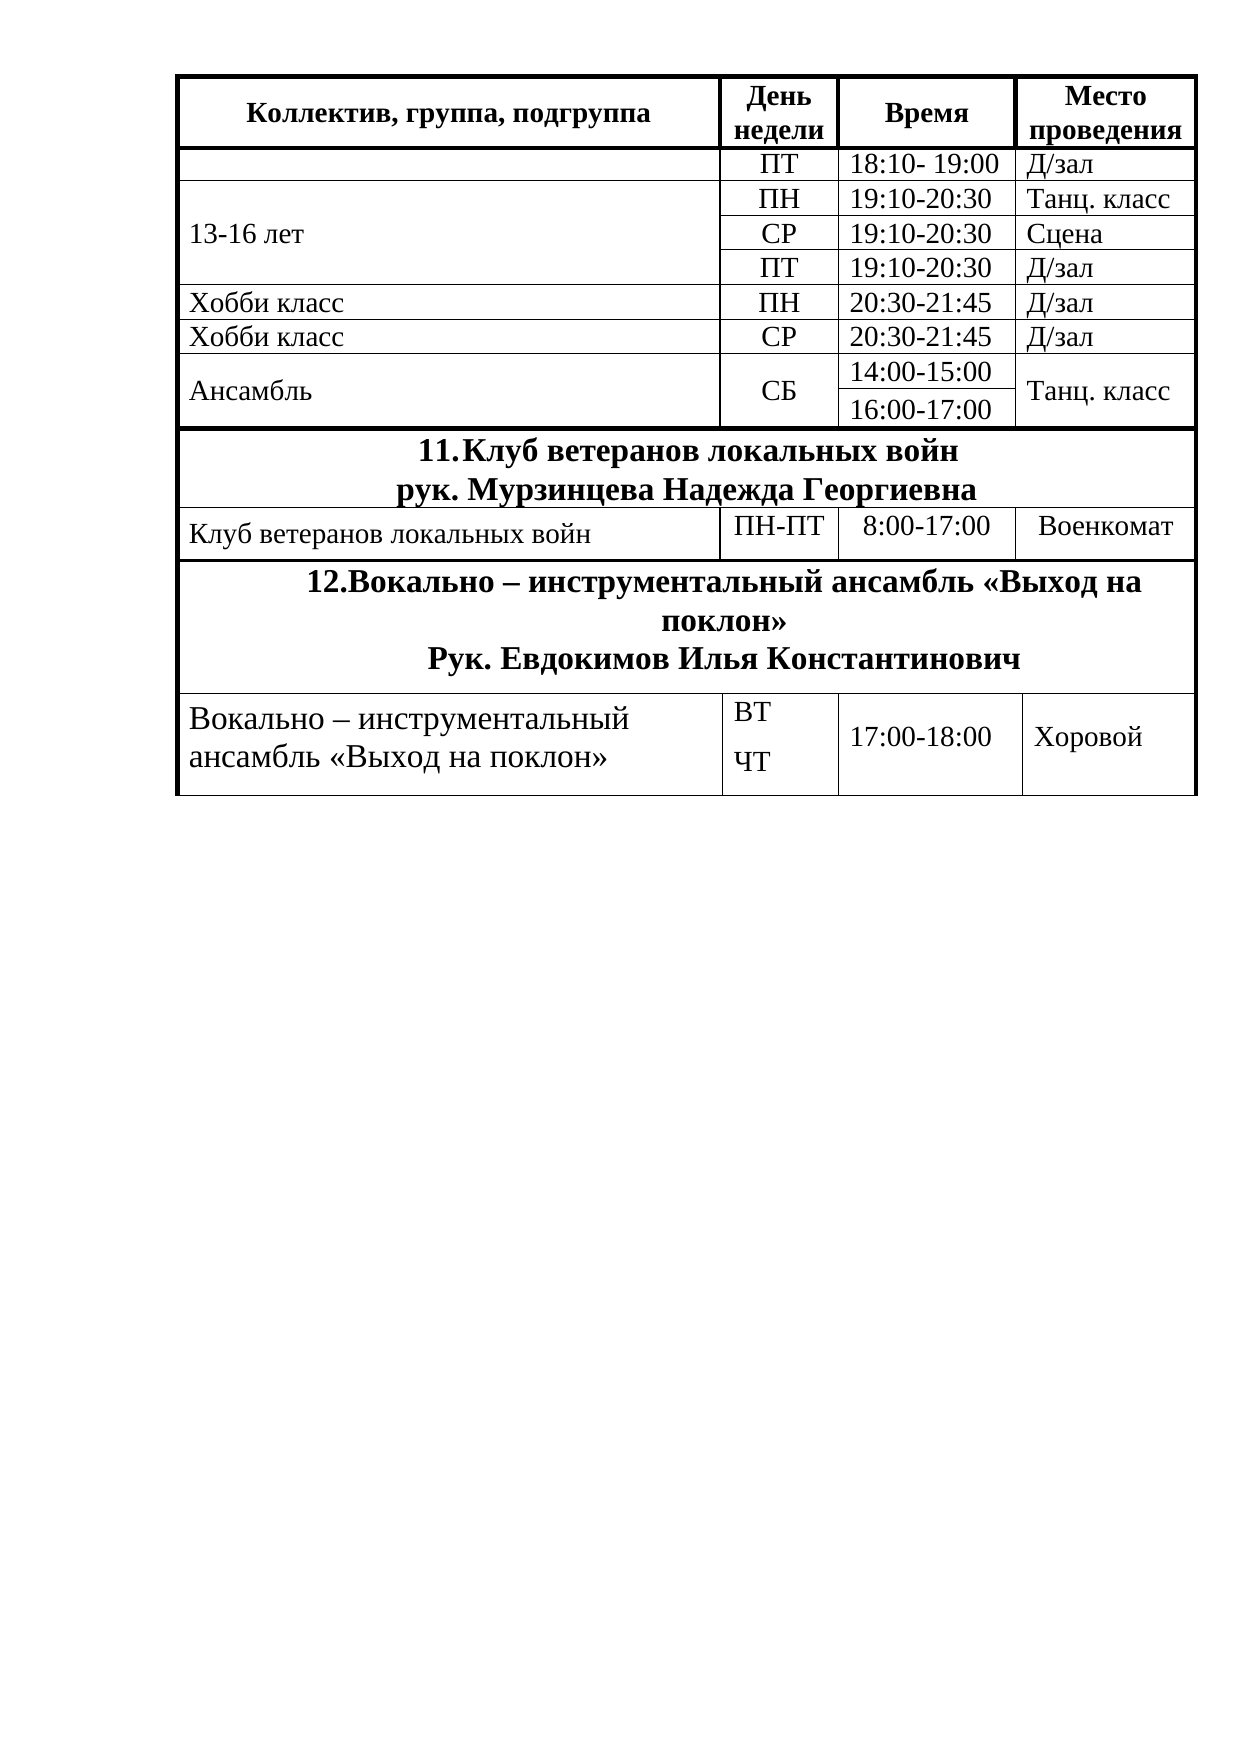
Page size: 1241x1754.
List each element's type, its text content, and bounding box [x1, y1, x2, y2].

table_cell 12.Вокально – инструментальный ансамбль «Выход на поклон» Рук. Евдокимов Илья Константинович [180, 562, 1194, 693]
table_cell Сцена [1016, 216, 1194, 249]
table_cell 13-16 лет [180, 181, 719, 284]
table_cell ПТ [721, 150, 838, 180]
table_cell Военкомат [1016, 508, 1194, 558]
table_header День недели [722, 79, 836, 146]
table_cell Д/зал [1016, 320, 1194, 353]
table_cell 19:10-20:30 [839, 250, 1015, 284]
table_cell 8:00-17:00 [839, 508, 1015, 558]
table_cell 14:00-15:00 [839, 354, 1015, 388]
table_header Место проведения [1018, 79, 1194, 146]
table_cell Клуб ветеранов локальных войн рук. Мурзинцева Надежда Георгиевна [180, 431, 1194, 507]
table_cell ПН-ПТ [721, 508, 838, 558]
table_cell Хобби класс [180, 320, 719, 353]
table_cell Хоровой [1023, 694, 1194, 795]
table_cell Танц. класс [1016, 354, 1194, 426]
table_cell 19:10-20:30 [839, 181, 1015, 215]
table_header Коллектив, группа, подгруппа [180, 79, 718, 146]
table_cell 20:30-21:45 [839, 320, 1015, 353]
table_cell 20:30-21:45 [839, 285, 1015, 318]
table_cell 19:10-20:30 [839, 216, 1015, 249]
table_cell Ансамбль [180, 354, 719, 426]
table_cell СБ [721, 354, 838, 426]
table_cell Клуб ветеранов локальных войн [180, 508, 719, 558]
table_cell Танц. класс [1016, 181, 1194, 215]
table_cell ПТ [721, 250, 838, 284]
table_cell ПН [721, 181, 838, 215]
table_cell ВТ ЧТ [723, 694, 838, 795]
table_cell Вокально – инструментальный ансамбль «Выход на поклон» [180, 694, 722, 795]
table_cell СР [721, 216, 838, 249]
table_cell ПН [721, 285, 838, 318]
table_cell СР [721, 320, 838, 353]
table_cell 17:00-18:00 [839, 694, 1022, 795]
table_cell Хобби класс [180, 285, 719, 318]
table_header Время [840, 79, 1013, 146]
table_cell Д/зал [1016, 150, 1194, 180]
table_cell 18:10- 19:00 [839, 150, 1015, 180]
table_cell 16:00-17:00 [839, 389, 1015, 426]
table_cell Д/зал [1016, 250, 1194, 284]
table_cell Д/зал [1016, 285, 1194, 318]
